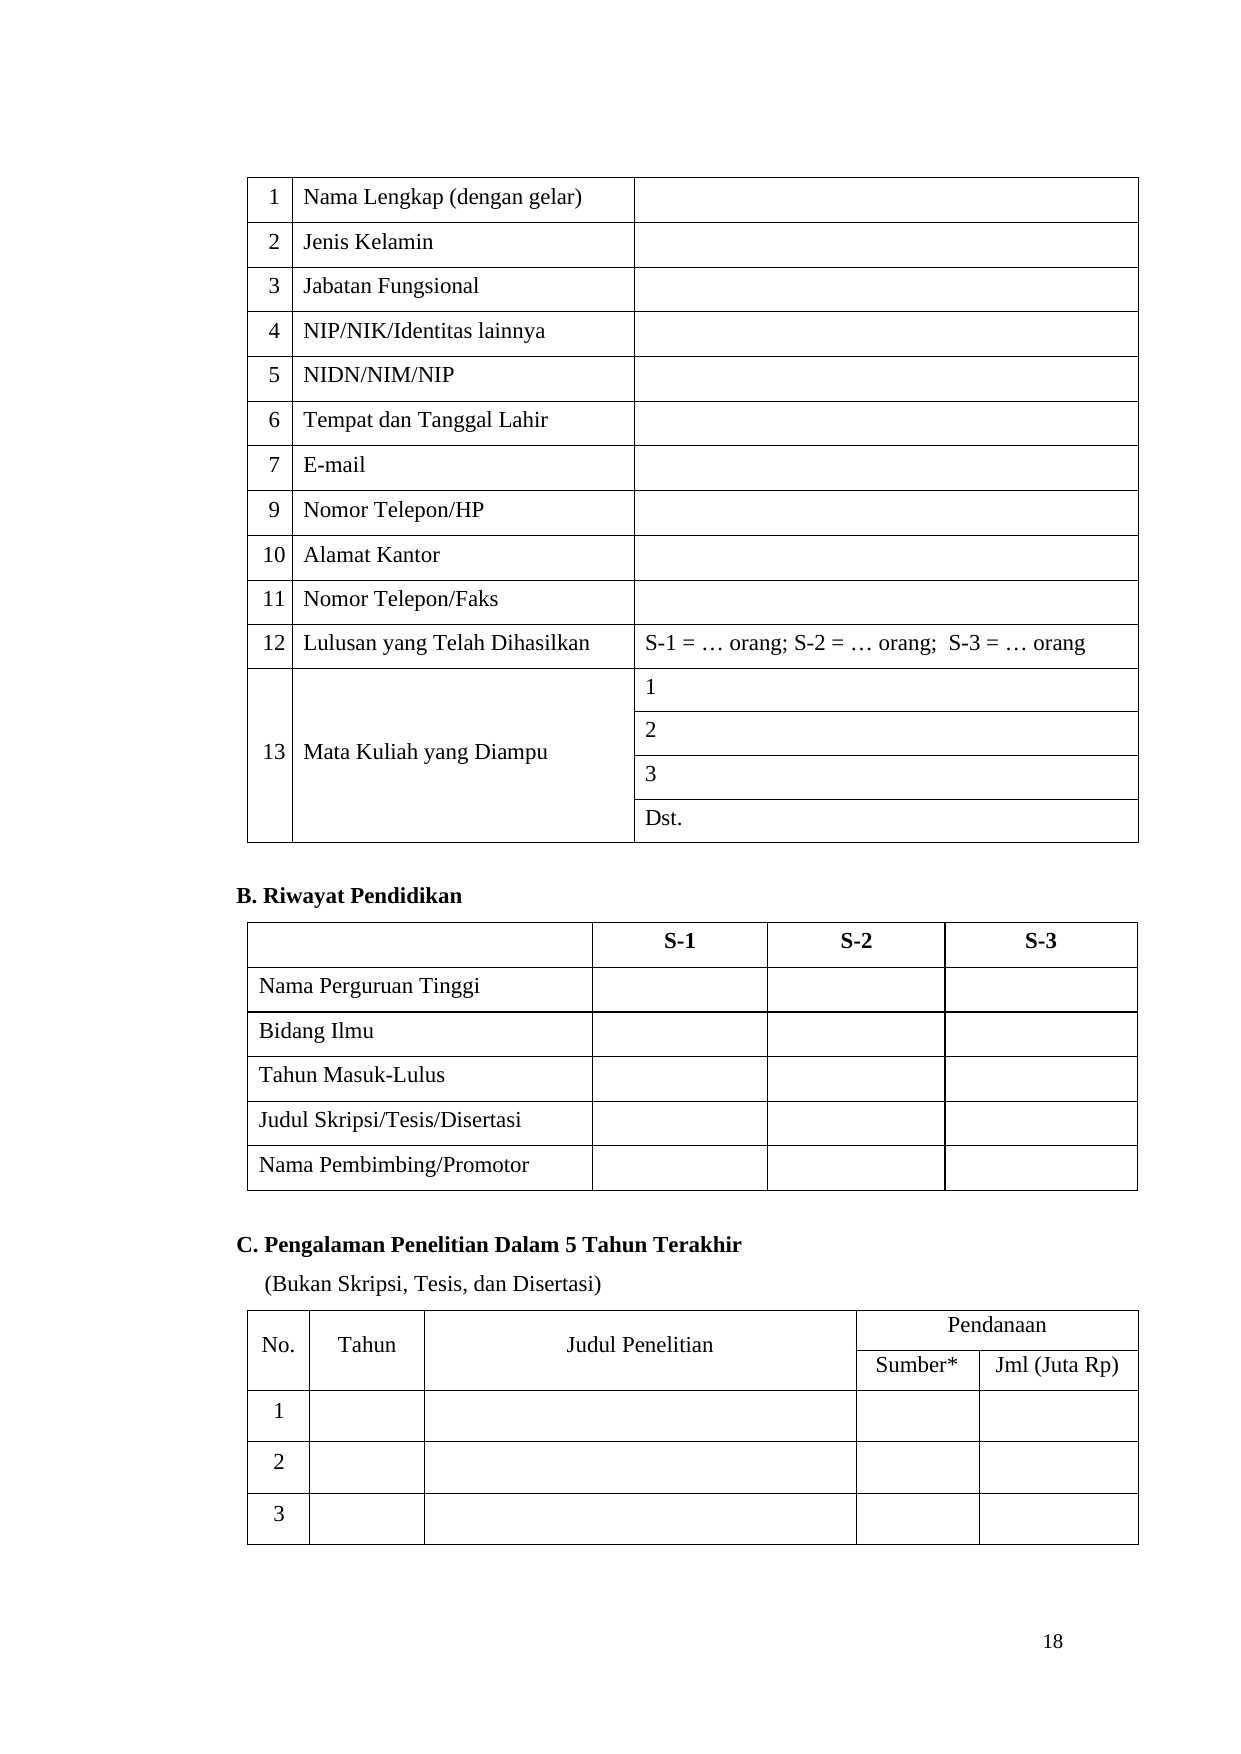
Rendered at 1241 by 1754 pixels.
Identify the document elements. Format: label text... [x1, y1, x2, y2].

table_cell Nomor Telepon/HP [293, 491, 634, 535]
table_header Tahun [310, 1311, 424, 1389]
table_cell Nama Perguruan Tinggi [248, 968, 592, 1011]
table_cell [635, 446, 1138, 490]
table_cell [425, 1442, 856, 1492]
table_cell Tempat dan Tanggal Lahir [293, 402, 634, 445]
table_cell Mata Kuliah yang Diampu [293, 669, 634, 842]
table_cell [635, 491, 1138, 535]
table_cell 1 [248, 1391, 309, 1441]
table_header [248, 923, 592, 967]
table_cell [946, 1013, 1137, 1056]
table_cell [980, 1494, 1138, 1544]
table_cell [310, 1494, 424, 1544]
table_cell Dst. [635, 800, 1138, 842]
table_cell [768, 968, 944, 1011]
table_cell [593, 1146, 767, 1190]
table_header [635, 178, 1138, 222]
table_header S-2 [768, 923, 944, 967]
table_cell [425, 1391, 856, 1441]
table_cell 4 [248, 312, 292, 356]
table_cell [635, 357, 1138, 401]
table_cell 6 [248, 402, 292, 445]
table_cell Judul Skripsi/Tesis/Disertasi [248, 1102, 592, 1145]
table_cell 10 [248, 536, 292, 580]
table_cell [768, 1102, 944, 1145]
table_cell [310, 1442, 424, 1492]
table_cell [768, 1146, 944, 1190]
table_cell 3 [635, 756, 1138, 798]
text C. Pengalaman Penelitian Dalam 5 Tahun Terakhir [236, 1231, 1063, 1257]
table_cell S-1 = … orang; S-2 = … orang; S-3 = … orang [635, 625, 1138, 667]
table_cell [635, 402, 1138, 445]
table_header S-1 [593, 923, 767, 967]
table_cell [768, 1057, 944, 1101]
table_cell [946, 1057, 1137, 1101]
table_cell [857, 1391, 979, 1441]
table_cell [857, 1442, 979, 1492]
table_cell [593, 1102, 767, 1145]
table_cell 13 [248, 669, 292, 842]
table_cell [946, 1146, 1137, 1190]
table_cell [635, 268, 1138, 311]
table_cell [635, 312, 1138, 356]
table_cell [593, 1013, 767, 1056]
table_cell 7 [248, 446, 292, 490]
table_cell Nama Pembimbing/Promotor [248, 1146, 592, 1190]
table_cell NIP/NIK/Identitas lainnya [293, 312, 634, 356]
table_cell Tahun Masuk-Lulus [248, 1057, 592, 1101]
table_cell [946, 1102, 1137, 1145]
table_cell 11 [248, 581, 292, 624]
table_cell 2 [635, 712, 1138, 755]
table_cell Jenis Kelamin [293, 223, 634, 267]
table_cell 5 [248, 357, 292, 401]
table_cell Lulusan yang Telah Dihasilkan [293, 625, 634, 667]
table_cell Sumber* [857, 1351, 979, 1389]
table_cell Jabatan Fungsional [293, 268, 634, 311]
table_cell [635, 223, 1138, 267]
table_cell 9 [248, 491, 292, 535]
table_cell [425, 1494, 856, 1544]
table_cell 2 [248, 1442, 309, 1492]
table_cell [635, 581, 1138, 624]
table_header Pendanaan [857, 1311, 1138, 1349]
table_cell NIDN/NIM/NIP [293, 357, 634, 401]
text (Bukan Skripsi, Tesis, dan Disertasi) [236, 1270, 1063, 1297]
text B. Riwayat Pendidikan [236, 883, 1063, 909]
table_cell 3 [248, 1494, 309, 1544]
table_cell [980, 1391, 1138, 1441]
table_cell [593, 1057, 767, 1101]
table_cell [635, 536, 1138, 580]
table_cell Jml (Juta Rp) [980, 1351, 1138, 1389]
table_cell [857, 1494, 979, 1544]
table_cell 12 [248, 625, 292, 667]
table_cell E-mail [293, 446, 634, 490]
table_cell [768, 1013, 944, 1056]
table_cell 1 [635, 669, 1138, 711]
table_header Nama Lengkap (dengan gelar) [293, 178, 634, 222]
table_cell Bidang Ilmu [248, 1013, 592, 1056]
table_header Judul Penelitian [425, 1311, 856, 1389]
table_cell [946, 968, 1137, 1011]
table_cell Alamat Kantor [293, 536, 634, 580]
table_header No. [248, 1311, 309, 1389]
table_cell 3 [248, 268, 292, 311]
table_cell Nomor Telepon/Faks [293, 581, 634, 624]
table_cell [593, 968, 767, 1011]
table_cell [980, 1442, 1138, 1492]
table_cell [310, 1391, 424, 1441]
table_header S-3 [946, 923, 1137, 967]
table_cell 2 [248, 223, 292, 267]
table_header 1 [248, 178, 292, 222]
